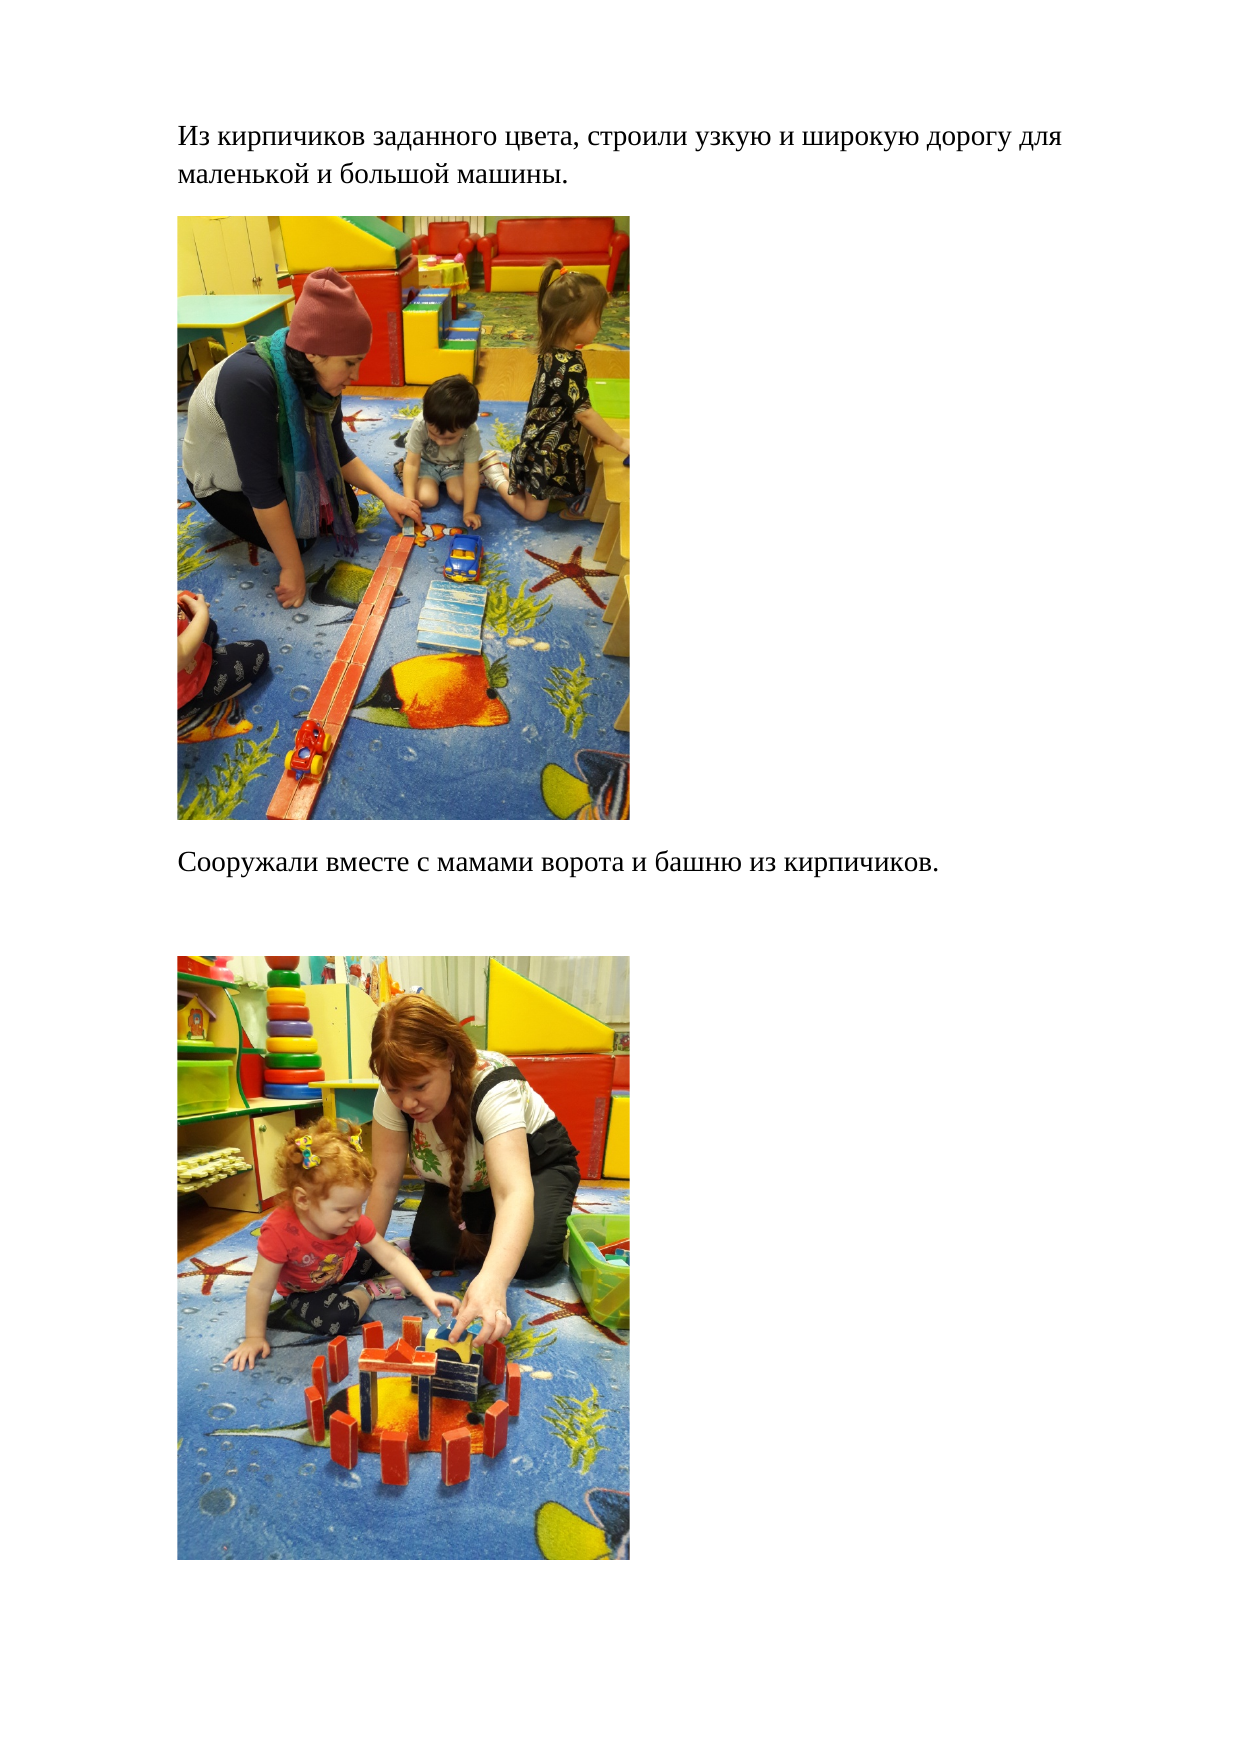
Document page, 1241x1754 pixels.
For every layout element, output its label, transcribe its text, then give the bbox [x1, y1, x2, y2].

text Сооружали вместе с мамами ворота и башню из кирпичиков. [177, 844, 1152, 878]
picture [177, 216, 630, 820]
text Из кирпичиков заданного цвета, строили узкую и широкую дорогу для маленькой и большой машины. [177, 118, 1152, 190]
picture [177, 956, 630, 1560]
